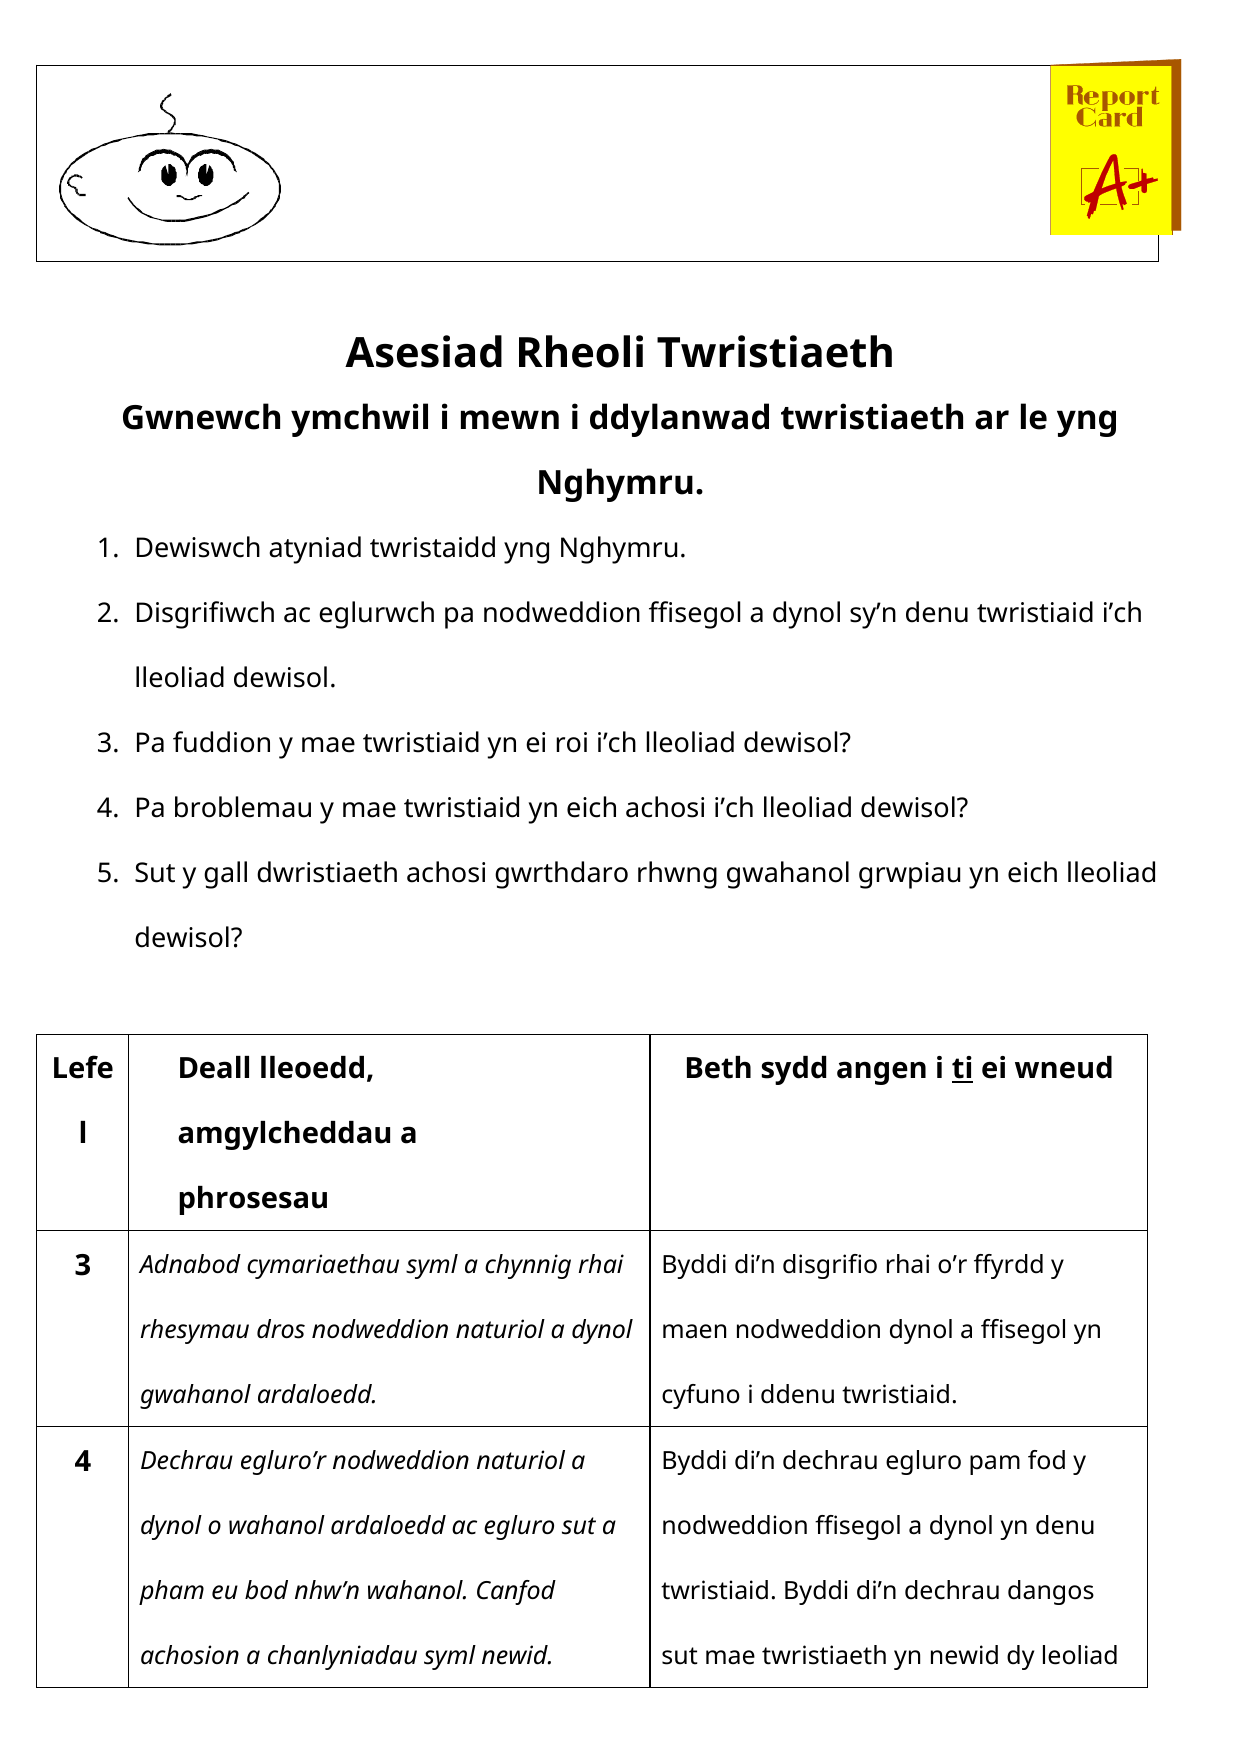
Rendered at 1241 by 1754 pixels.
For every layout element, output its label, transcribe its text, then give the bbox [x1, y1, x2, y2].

table_header Deall lleoedd, amgylcheddau a phrosesau [129, 1035, 649, 1230]
list Pa broblemau y mae twristiaid yn eich achosi i’ch lleoliad dewisol? [97, 774, 1181, 839]
text Gwnewch ymchwil i mewn i ddylanwad twristiaeth ar le yng Nghymru. [59, 384, 1181, 514]
list Dewiswch atyniad twristaidd yng Nghymru. [97, 514, 1181, 579]
table_cell 3 [37, 1231, 128, 1426]
list Pa fuddion y mae twristiaid yn ei roi i’ch lleoliad dewisol? [97, 709, 1181, 774]
list Sut y gall dwristiaeth achosi gwrthdaro rhwng gwahanol grwpiau yn eich lleoliad dewisol? [97, 839, 1181, 969]
table_header Beth sydd angen i ti ei wneud [651, 1035, 1147, 1230]
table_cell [129, 1427, 649, 1687]
table_cell Adnabod cymariaethau syml a chynnig rhai rhesymau dros nodweddion naturiol a dynol gwahanol ardaloedd. [129, 1231, 649, 1426]
table_cell Notes: [37, 66, 1158, 261]
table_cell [651, 1427, 1147, 1687]
list Disgrifiwch ac eglurwch pa nodweddion ffisegol a dynol sy’n denu twristiaid i’ch lleoliad dewisol. [97, 579, 1181, 709]
table_cell Byddi di’n disgrifio rhai o’r ffyrdd y maen nodweddion dynol a ffisegol yn cyfuno i ddenu twristiaid. [651, 1231, 1147, 1426]
table_header Lefel [37, 1035, 128, 1230]
text Asesiad Rheoli Twristiaeth [59, 319, 1181, 384]
table_cell 4 [37, 1427, 128, 1687]
